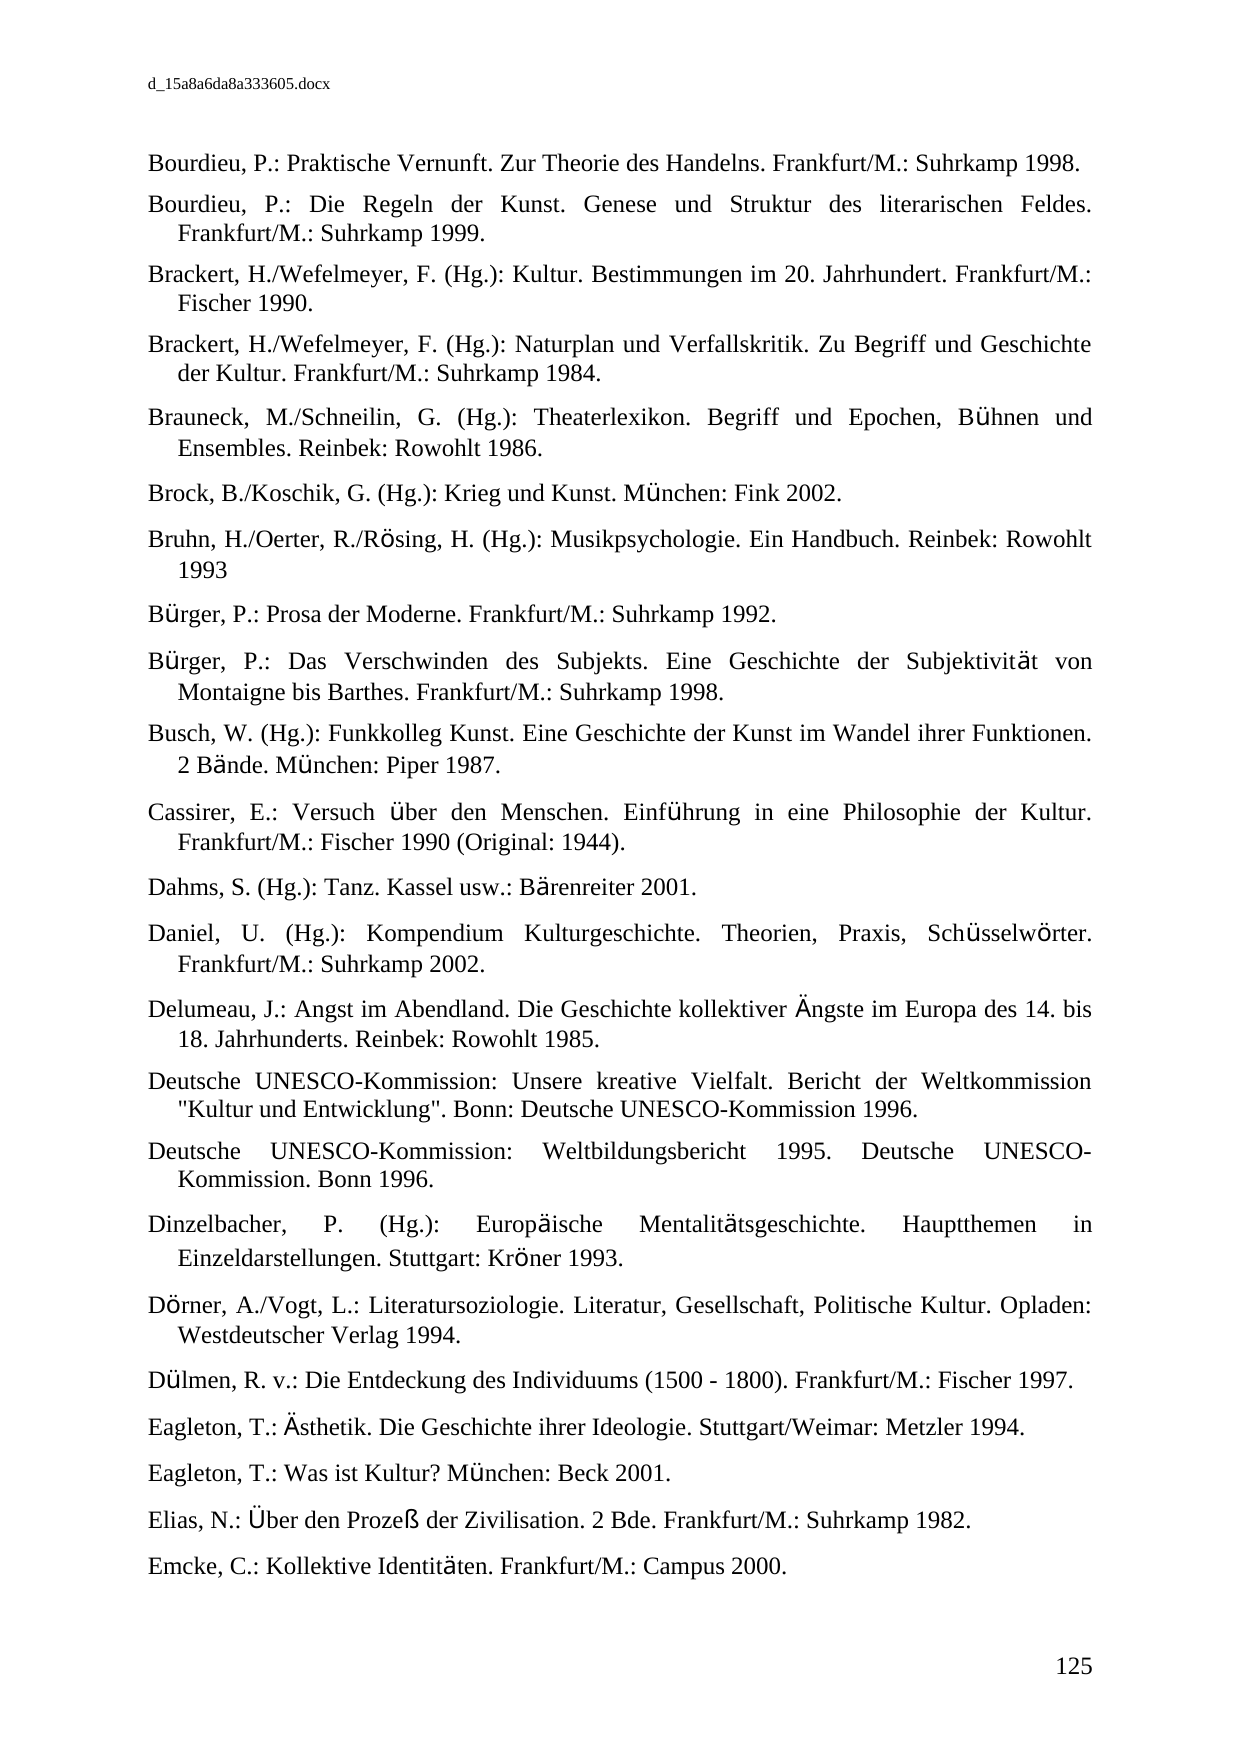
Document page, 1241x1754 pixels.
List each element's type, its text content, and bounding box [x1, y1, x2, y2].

text Dörner, A./Vogt, L.: Literatursoziologie. Literatur, Gesellschaft, Politische Kultur. Opladen: Westdeutscher Verlag 1994. [148, 1286, 1093, 1349]
text Elias, N.: Über den Prozeß der Zivilisation. 2 Bde. Frankfurt/M.: Suhrkamp 1982. [148, 1501, 1093, 1535]
text Bourdieu, P.: Praktische Vernunft. Zur Theorie des Handelns. Frankfurt/M.: Suhrkamp 1998. [148, 148, 1093, 176]
text Emcke, C.: Kollektive Identitäten. Frankfurt/M.: Campus 2000. [148, 1548, 1093, 1582]
text Delumeau, J.: Angst im Abendland. Die Geschichte kollektiver Ängste im Europa des 14. bis 18. Jahrhunderts. Reinbek: Rowohlt 1985. [148, 990, 1093, 1053]
text Bürger, P.: Prosa der Moderne. Frankfurt/M.: Suhrkamp 1992. [148, 596, 1093, 630]
text Deutsche UNESCO-Kommission: Weltbildungsbericht 1995. Deutsche UNESCO-Kommission. Bonn 1996. [148, 1136, 1093, 1193]
text Brackert, H./Wefelmeyer, F. (Hg.): Kultur. Bestimmungen im 20. Jahrhundert. Frankfurt/M.: Fischer 1990. [148, 259, 1093, 316]
text Dülmen, R. v.: Die Entdeckung des Individuums (1500 - 1800). Frankfurt/M.: Fischer 1997. [148, 1362, 1093, 1396]
text Brauneck, M./Schneilin, G. (Hg.): Theaterlexikon. Begriff und Epochen, Bühnen und Ensembles. Reinbek: Rowohlt 1986. [148, 399, 1093, 462]
text Brock, B./Koschik, G. (Hg.): Krieg und Kunst. München: Fink 2002. [148, 474, 1093, 508]
text Cassirer, E.: Versuch über den Menschen. Einführung in eine Philosophie der Kultur. Frankfurt/M.: Fischer 1990 (Original: 1944). [148, 793, 1093, 856]
text Bourdieu, P.: Die Regeln der Kunst. Genese und Struktur des literarischen Feldes. Frankfurt/M.: Suhrkamp 1999. [148, 189, 1093, 246]
text Bürger, P.: Das Verschwinden des Subjekts. Eine Geschichte der Subjektivität von Montaigne bis Barthes. Frankfurt/M.: Suhrkamp 1998. [148, 643, 1093, 705]
text Eagleton, T.: Ästhetik. Die Geschichte ihrer Ideologie. Stuttgart/Weimar: Metzler 1994. [148, 1408, 1093, 1442]
text Dinzelbacher, P. (Hg.): Europäische Mentalitätsgeschichte. Hauptthemen in Einzeldarstellungen. Stuttgart: Kröner 1993. [148, 1206, 1093, 1274]
text Daniel, U. (Hg.): Kompendium Kulturgeschichte. Theorien, Praxis, Schüsselwörter. Frankfurt/M.: Suhrkamp 2002. [148, 915, 1093, 978]
text Deutsche UNESCO-Kommission: Unsere kreative Vielfalt. Bericht der Weltkommission "Kultur und Entwicklung". Bonn: Deutsche UNESCO-Kommission 1996. [148, 1066, 1093, 1123]
text Dahms, S. (Hg.): Tanz. Kassel usw.: Bärenreiter 2001. [148, 868, 1093, 903]
text Brackert, H./Wefelmeyer, F. (Hg.): Naturplan und Verfallskritik. Zu Begriff und Geschichte der Kultur. Frankfurt/M.: Suhrkamp 1984. [148, 329, 1093, 386]
text Eagleton, T.: Was ist Kultur? München: Beck 2001. [148, 1455, 1093, 1489]
text Bruhn, H./Oerter, R./Rösing, H. (Hg.): Musikpsychologie. Ein Handbuch. Reinbek: Rowohlt 1993 [148, 521, 1093, 583]
text Busch, W. (Hg.): Funkkolleg Kunst. Eine Geschichte der Kunst im Wandel ihrer Funktionen. 2 Bände. München: Piper 1987. [148, 718, 1093, 781]
